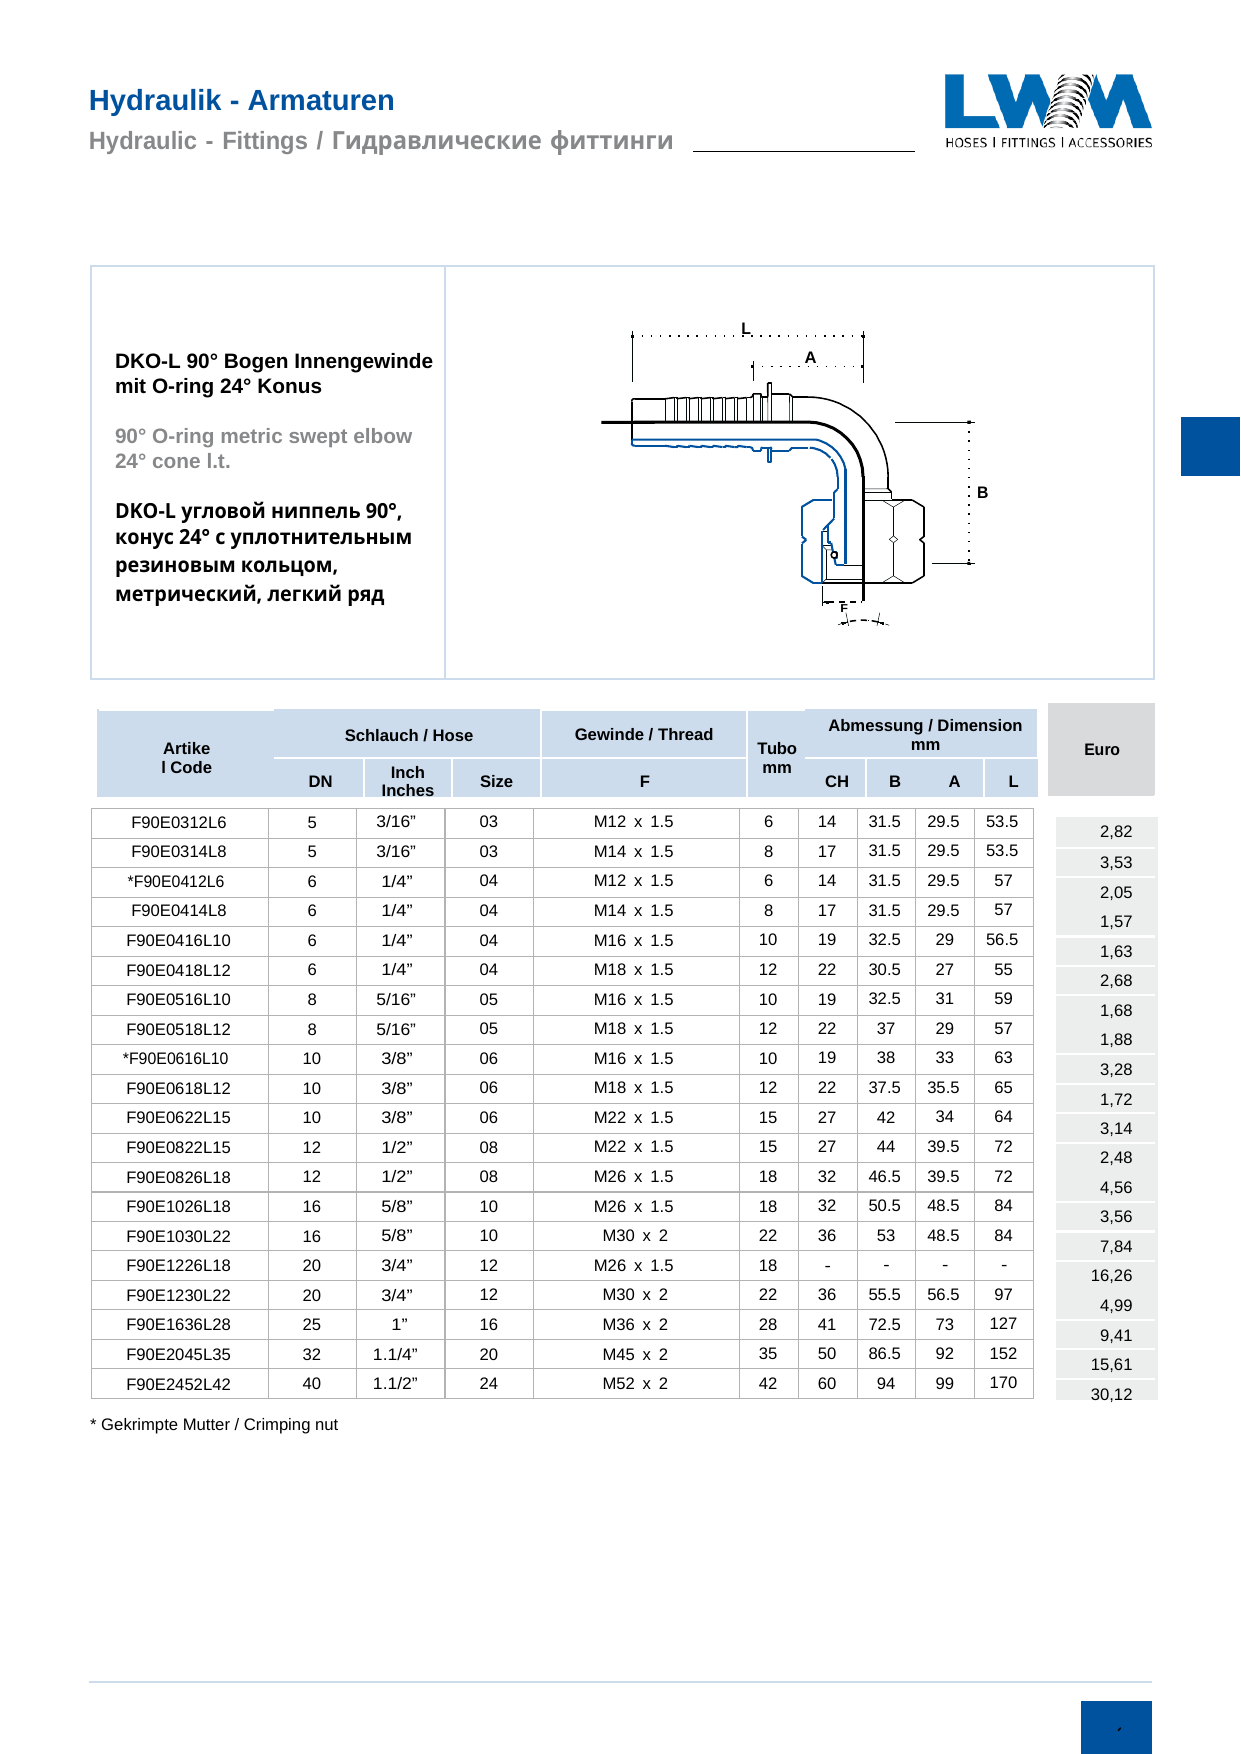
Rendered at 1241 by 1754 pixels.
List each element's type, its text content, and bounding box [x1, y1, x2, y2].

table_cell 55 [975, 957, 1033, 985]
table_cell 99 [916, 1369, 974, 1398]
table_cell 18 [740, 1193, 798, 1221]
table_cell 3/4” [357, 1281, 444, 1309]
table_cell 8 [269, 1016, 356, 1044]
table_cell 3/8” [357, 1075, 444, 1103]
table_cell 18 [740, 1251, 798, 1280]
table_cell 31 [916, 986, 974, 1014]
table_cell F90E1226L18 [92, 1251, 268, 1280]
table_cell 72.5 [858, 1310, 915, 1339]
table_cell - [975, 1251, 1033, 1280]
table_cell F90E2452L42 [92, 1369, 268, 1398]
table_cell 5/8” [357, 1193, 444, 1221]
table_cell 12 [269, 1134, 356, 1162]
table_cell 57 [975, 868, 1033, 897]
table_header F90E0312L6 [92, 809, 268, 838]
table_cell F90E1026L18 [92, 1193, 268, 1221]
table_cell 22 [740, 1222, 798, 1250]
table_cell M16 x 1.5 [534, 1045, 739, 1073]
table_header 3/16” [357, 809, 444, 838]
table_cell 1/2” [357, 1163, 444, 1191]
table_cell 44 [858, 1134, 915, 1162]
table_cell 55.5 [858, 1281, 915, 1309]
table_cell - [916, 1251, 974, 1280]
table_cell 04 [446, 898, 533, 926]
table_cell 16 [269, 1193, 356, 1221]
table_cell M16 x 1.5 [534, 927, 739, 956]
table_cell 08 [446, 1163, 533, 1191]
table_cell F90E0314L8 [92, 839, 268, 867]
text DKO-L угловой ниппель 90°, [115, 501, 1232, 522]
table_cell F90E1030L22 [92, 1222, 268, 1250]
table_cell 17 [799, 839, 857, 867]
table_cell 15 [740, 1134, 798, 1162]
table_cell 05 [446, 1016, 533, 1044]
table_cell 20 [269, 1281, 356, 1309]
table_cell 48.5 [916, 1222, 974, 1250]
table_cell F90E1636L28 [92, 1310, 268, 1339]
table_cell 08 [446, 1134, 533, 1162]
table_header 53.5 [975, 809, 1033, 838]
table_cell 33 [916, 1045, 974, 1073]
table_cell 10 [269, 1075, 356, 1103]
table_header 5 [269, 809, 356, 838]
table_cell 17 [799, 898, 857, 926]
table_cell 1/2” [357, 1134, 444, 1162]
table_cell M18 x 1.5 [534, 1016, 739, 1044]
table_cell 04 [446, 927, 533, 956]
table_cell M18 x 1.5 [534, 1075, 739, 1103]
table_cell 92 [916, 1340, 974, 1368]
table_cell 72 [975, 1134, 1033, 1162]
table_cell 46.5 [858, 1163, 915, 1191]
table_cell M30 x 2 [534, 1222, 739, 1250]
table_cell 19 [799, 927, 857, 956]
table_cell 37 [858, 1016, 915, 1044]
table_cell 42 [740, 1369, 798, 1398]
table_cell 48.5 [916, 1193, 974, 1221]
text L [260, 318, 1232, 338]
table_cell F90E0416L10 [92, 927, 268, 956]
table_cell 32.5 [858, 986, 915, 1014]
table_cell 31.5 [858, 839, 915, 867]
table_cell 19 [799, 1045, 857, 1073]
table_cell 40 [269, 1369, 356, 1398]
table_cell 1” [357, 1310, 444, 1339]
table_cell 6 [269, 927, 356, 956]
table_cell 10 [269, 1104, 356, 1132]
table_cell 31.5 [858, 898, 915, 926]
table_cell 56.5 [975, 927, 1033, 956]
table_cell 1.1/2” [357, 1369, 444, 1398]
table_cell 6 [269, 898, 356, 926]
table_cell 12 [740, 1075, 798, 1103]
table_cell M45 x 2 [534, 1340, 739, 1368]
table_cell 3/4” [357, 1251, 444, 1280]
text DKO-L 90° Bogen Innengewinde A [115, 348, 1232, 372]
table_cell 27 [799, 1134, 857, 1162]
table_cell 27 [799, 1104, 857, 1132]
table_cell 12 [446, 1251, 533, 1280]
table_cell 31.5 [858, 868, 915, 897]
table_cell 22 [799, 957, 857, 985]
table_cell 05 [446, 986, 533, 1014]
table_cell 5/8” [357, 1222, 444, 1250]
table_cell M12 x 1.5 [534, 868, 739, 897]
table_cell 84 [975, 1193, 1033, 1221]
table_cell 42 [858, 1104, 915, 1132]
table_cell 34 [916, 1104, 974, 1132]
table_cell 30.5 [858, 957, 915, 985]
table_cell 32.5 [858, 927, 915, 956]
table_cell 127 [975, 1310, 1033, 1339]
table_cell 18 [740, 1163, 798, 1191]
table_cell 27 [916, 957, 974, 985]
text конус 24° с уплотнительным резиновым кольцом, метрический, легкий ряд [115, 522, 470, 607]
table_cell 12 [740, 957, 798, 985]
table_cell 63 [975, 1045, 1033, 1073]
table_cell 65 [975, 1075, 1033, 1103]
table_cell 06 [446, 1104, 533, 1132]
table_cell M26 x 1.5 [534, 1193, 739, 1221]
table_cell F90E0414L8 [92, 898, 268, 926]
table_cell M26 x 1.5 [534, 1251, 739, 1280]
table_cell M22 x 1.5 [534, 1104, 739, 1132]
text B [77, 486, 988, 501]
table_cell M30 x 2 [534, 1281, 739, 1309]
table_cell 1/4” [357, 927, 444, 956]
table_cell 152 [975, 1340, 1033, 1368]
table_cell 59 [975, 986, 1033, 1014]
table_cell 56.5 [916, 1281, 974, 1309]
table_cell 35 [740, 1340, 798, 1368]
table_cell 03 [446, 839, 533, 867]
table_cell 24 [446, 1369, 533, 1398]
table_cell M36 x 2 [534, 1310, 739, 1339]
table_cell 6 [269, 957, 356, 985]
table_cell 6 [269, 868, 356, 897]
table_cell 5 [269, 839, 356, 867]
text mit O-ring 24° Konus [115, 373, 1232, 397]
table_cell 12 [446, 1281, 533, 1309]
table_cell 53.5 [975, 839, 1033, 867]
table_cell 73 [916, 1310, 974, 1339]
table_header 6 [740, 809, 798, 838]
table_cell 19 [799, 986, 857, 1014]
table_header 14 [799, 809, 857, 838]
table_cell 10 [740, 927, 798, 956]
text * Gekrimpte Mutter / Crimping nut [90, 1414, 1232, 1433]
table_cell 29.5 [916, 839, 974, 867]
table_cell M16 x 1.5 [534, 986, 739, 1014]
table_cell 41 [799, 1310, 857, 1339]
table_cell 6 [740, 868, 798, 897]
table_cell 50.5 [858, 1193, 915, 1221]
table_cell 1/4” [357, 898, 444, 926]
table_cell 16 [269, 1222, 356, 1250]
table_cell 22 [740, 1281, 798, 1309]
table_cell 39.5 [916, 1163, 974, 1191]
table_header 31.5 [858, 809, 915, 838]
table_cell 15 [740, 1104, 798, 1132]
table_cell 8 [740, 898, 798, 926]
table_cell 38 [858, 1045, 915, 1073]
table_cell 04 [446, 868, 533, 897]
table_cell 64 [975, 1104, 1033, 1132]
table_cell 10 [740, 1045, 798, 1073]
table_cell 84 [975, 1222, 1033, 1250]
table_cell 29.5 [916, 898, 974, 926]
table_cell M14 x 1.5 [534, 839, 739, 867]
table_cell 35.5 [916, 1075, 974, 1103]
table_cell 22 [799, 1075, 857, 1103]
table_cell F90E0518L12 [92, 1016, 268, 1044]
table_cell 1.1/4” [357, 1340, 444, 1368]
table_cell 3/16” [357, 839, 444, 867]
table_cell 20 [269, 1251, 356, 1280]
table_cell 36 [799, 1222, 857, 1250]
table_header 29.5 [916, 809, 974, 838]
table_cell M14 x 1.5 [534, 898, 739, 926]
table_cell 06 [446, 1075, 533, 1103]
table_cell F90E0822L15 [92, 1134, 268, 1162]
table_cell 72 [975, 1163, 1033, 1191]
table_header M12 x 1.5 [534, 809, 739, 838]
picture [945, 74, 1152, 148]
table_cell 25 [269, 1310, 356, 1339]
table_cell 10 [446, 1222, 533, 1250]
table_cell 28 [740, 1310, 798, 1339]
table_cell 170 [975, 1369, 1033, 1398]
table_cell 32 [799, 1163, 857, 1191]
table_cell 8 [740, 839, 798, 867]
table_cell 16 [446, 1310, 533, 1339]
table_cell 1/4” [357, 868, 444, 897]
table_cell 5/16” [357, 1016, 444, 1044]
table_cell 20 [446, 1340, 533, 1368]
table_cell 36 [799, 1281, 857, 1309]
table_cell 1/4” [357, 957, 444, 985]
table_cell - [799, 1251, 857, 1280]
table_cell F90E0418L12 [92, 957, 268, 985]
table_cell *F90E0616L10 [92, 1045, 268, 1073]
table_cell 12 [740, 1016, 798, 1044]
table_cell M22 x 1.5 [534, 1134, 739, 1162]
table_cell 22 [799, 1016, 857, 1044]
table_cell 10 [269, 1045, 356, 1073]
table_cell 32 [799, 1193, 857, 1221]
table_cell 5/16” [357, 986, 444, 1014]
table_cell 60 [799, 1369, 857, 1398]
table_cell 97 [975, 1281, 1033, 1309]
table_cell 06 [446, 1045, 533, 1073]
table_cell - [858, 1251, 915, 1280]
table_cell F90E0516L10 [92, 986, 268, 1014]
table_cell 3/8” [357, 1104, 444, 1132]
table_cell 10 [446, 1193, 533, 1221]
table_cell 37.5 [858, 1075, 915, 1103]
table_cell M18 x 1.5 [534, 957, 739, 985]
table_cell *F90E0412L6 [92, 868, 268, 897]
table_cell M26 x 1.5 [534, 1163, 739, 1191]
table_cell 53 [858, 1222, 915, 1250]
table_header 03 [446, 809, 533, 838]
table_cell M52 x 2 [534, 1369, 739, 1398]
table_cell 8 [269, 986, 356, 1014]
table_cell 14 [799, 868, 857, 897]
table_cell 10 [740, 986, 798, 1014]
table_cell 3/8” [357, 1045, 444, 1073]
table_cell 39.5 [916, 1134, 974, 1162]
table_cell 29.5 [916, 868, 974, 897]
table_cell F90E0826L18 [92, 1163, 268, 1191]
table_cell F90E1230L22 [92, 1281, 268, 1309]
table_cell F90E0618L12 [92, 1075, 268, 1103]
table_cell 86.5 [858, 1340, 915, 1368]
table_cell 29 [916, 1016, 974, 1044]
table_cell F90E0622L15 [92, 1104, 268, 1132]
text Euro [77, 739, 1120, 758]
table_cell 04 [446, 957, 533, 985]
table_cell 57 [975, 898, 1033, 926]
table_cell 50 [799, 1340, 857, 1368]
table_cell 12 [269, 1163, 356, 1191]
table_cell F90E2045L35 [92, 1340, 268, 1368]
table_cell 32 [269, 1340, 356, 1368]
text 90° O-ring metric swept elbow 24° cone l.t. [115, 423, 413, 472]
table_cell 29 [916, 927, 974, 956]
table_cell 94 [858, 1369, 915, 1398]
table_cell 57 [975, 1016, 1033, 1044]
